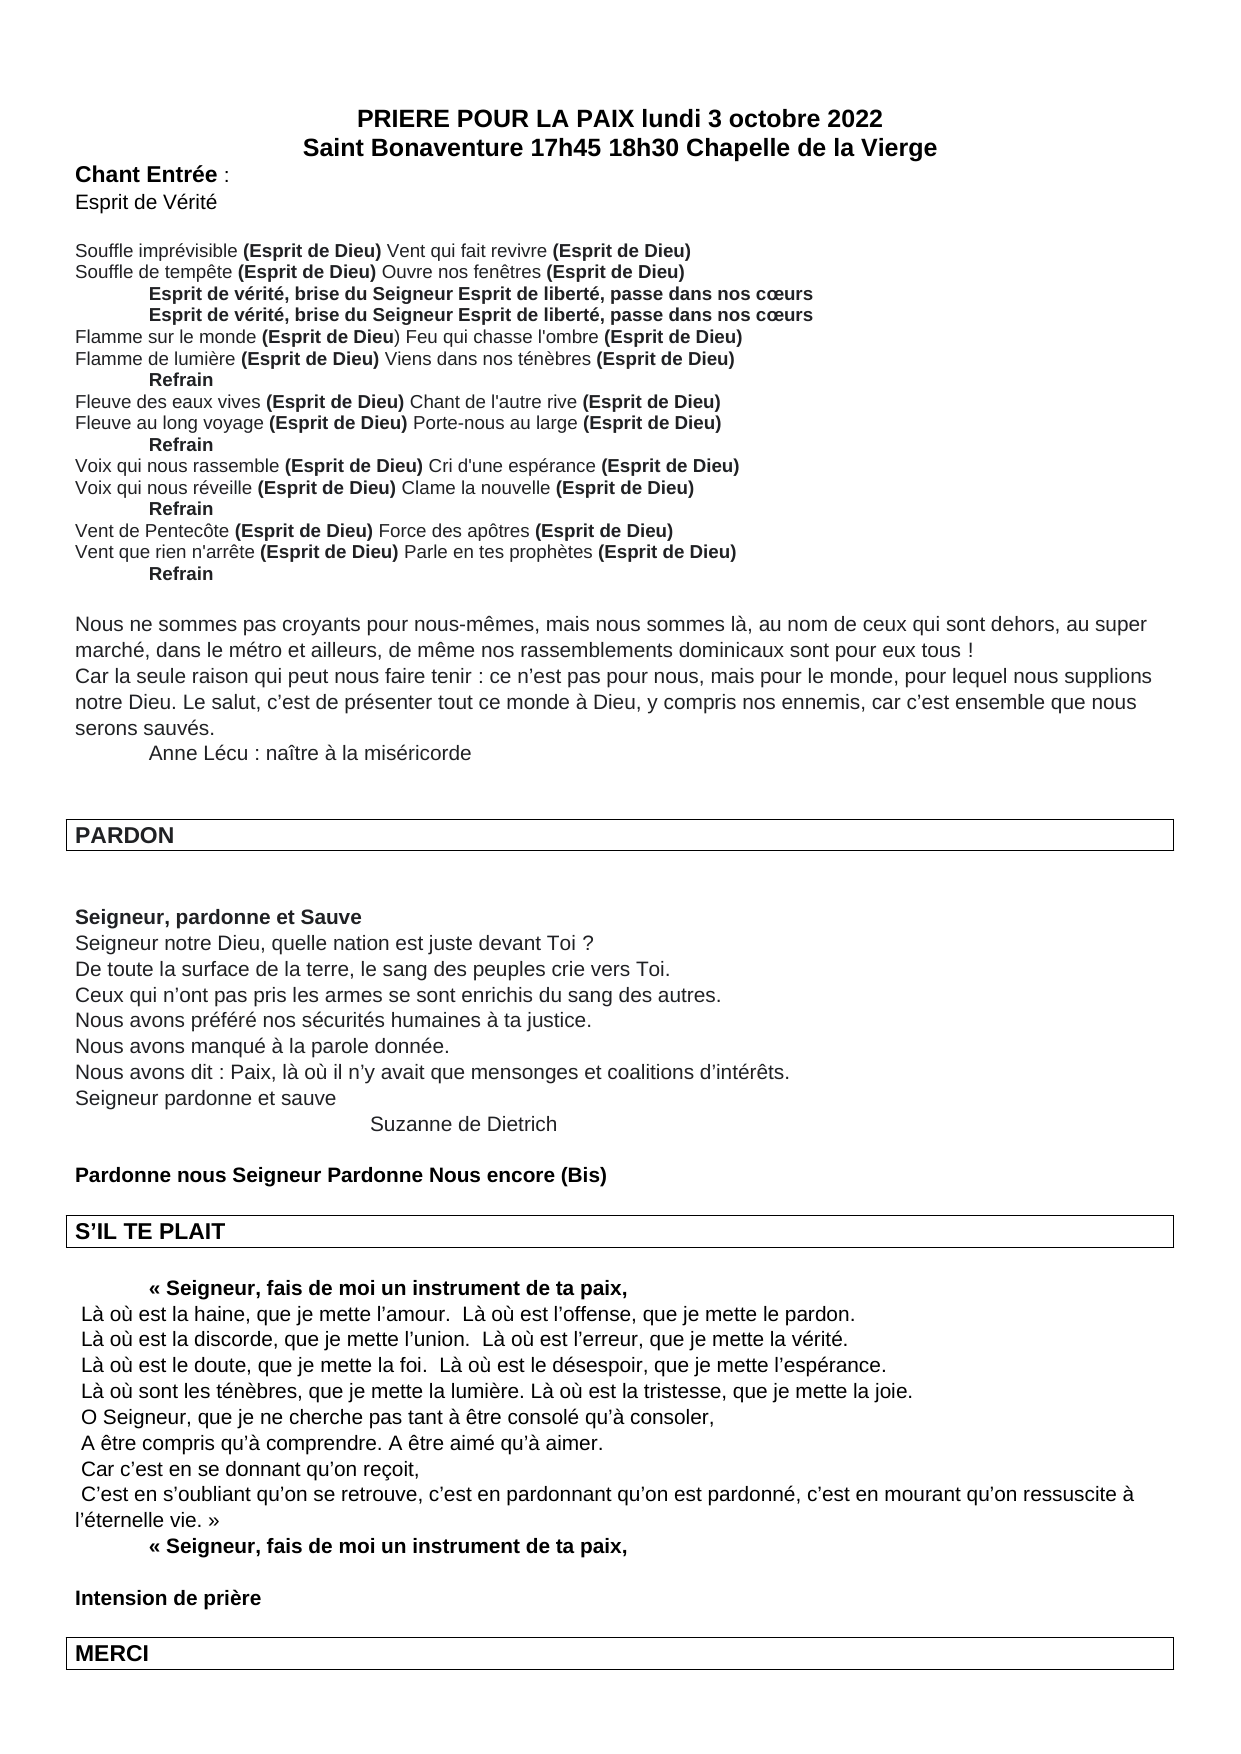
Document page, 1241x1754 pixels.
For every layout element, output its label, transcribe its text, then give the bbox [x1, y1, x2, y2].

text « Seigneur, fais de moi un instrument de ta paix, [75, 1276, 1165, 1299]
text Fleuve des eaux vives (Esprit de Dieu) Chant de l'autre rive (Esprit de Dieu) Fleuve au long voyage (Esprit de Dieu) Porte-nous au large (Esprit de Dieu) [75, 390, 1165, 433]
text Anne Lécu : naître à la miséricorde [75, 741, 1165, 765]
text Nous avons préféré nos sécurités humaines à ta justice. [75, 1008, 1165, 1032]
text Intension de prière [75, 1586, 1165, 1609]
text C’est en s’oubliant qu’on se retrouve, c’est en pardonnant qu’on est pardonné, c’est en mourant qu’on ressuscite à l’éternelle vie. » [75, 1482, 1165, 1532]
text Souffle imprévisible (Esprit de Dieu) Vent qui fait revivre (Esprit de Dieu) Souffle de tempête (Esprit de Dieu) Ouvre nos fenêtres (Esprit de Dieu) [75, 239, 1165, 283]
text PRIERE POUR LA PAIX lundi 3 octobre 2022 [75, 104, 1165, 132]
text O Seigneur, que je ne cherche pas tant à être consolé qu’à consoler, [75, 1405, 1165, 1429]
text Là où est le doute, que je mette la foi. Là où est le désespoir, que je mette l’espérance. [75, 1353, 1165, 1377]
text Car la seule raison qui peut nous faire tenir : ce n’est pas pour nous, mais pour le monde, pour lequel nous supplions notre Dieu. Le salut, c’est de présenter tout ce monde à Dieu, y compris nos ennemis, car c’est ensemble que nous serons sauvés. [75, 664, 1165, 739]
text Saint Bonaventure 17h45 18h30 Chapelle de la Vierge [75, 132, 1165, 161]
text Vent de Pentecôte (Esprit de Dieu) Force des apôtres (Esprit de Dieu) Vent que rien n'arrête (Esprit de Dieu) Parle en tes prophètes (Esprit de Dieu) [75, 520, 1165, 563]
text Flamme sur le monde (Esprit de Dieu) Feu qui chasse l'ombre (Esprit de Dieu) Flamme de lumière (Esprit de Dieu) Viens dans nos ténèbres (Esprit de Dieu) [75, 326, 1165, 369]
text « Seigneur, fais de moi un instrument de ta paix, [75, 1534, 1165, 1558]
text Chant Entrée : [75, 161, 1165, 188]
text Là où sont les ténèbres, que je mette la lumière. Là où est la tristesse, que je mette la joie. [75, 1379, 1165, 1403]
text Nous avons dit : Paix, là où il n’y avait que mensonges et coalitions d’intérêts. [75, 1060, 1165, 1084]
text Ceux qui n’ont pas pris les armes se sont enrichis du sang des autres. [75, 982, 1165, 1006]
text MERCI [67, 1638, 1173, 1669]
text S’IL TE PLAIT [67, 1216, 1173, 1247]
text Voix qui nous rassemble (Esprit de Dieu) Cri d'une espérance (Esprit de Dieu) Voix qui nous réveille (Esprit de Dieu) Clame la nouvelle (Esprit de Dieu) [75, 455, 1165, 498]
text Seigneur notre Dieu, quelle nation est juste devant Toi ? [75, 931, 1165, 955]
text Suzanne de Dietrich [75, 1112, 1165, 1136]
text Esprit de vérité, brise du Seigneur Esprit de liberté, passe dans nos cœurs Esprit de vérité, brise du Seigneur Esprit de liberté, passe dans nos cœurs [149, 283, 1165, 326]
text Là où est la haine, que je mette l’amour. Là où est l’offense, que je mette le pardon. [75, 1301, 1165, 1325]
text Seigneur, pardonne et Sauve [75, 905, 1165, 929]
text PARDON [67, 820, 1173, 850]
text Refrain [75, 369, 1165, 390]
text A être compris qu’à comprendre. A être aimé qu’à aimer. [75, 1431, 1165, 1454]
text Là où est la discorde, que je mette l’union. Là où est l’erreur, que je mette la vérité. [75, 1327, 1165, 1351]
text Pardonne nous Seigneur Pardonne Nous encore (Bis) [75, 1163, 1165, 1187]
text Refrain [75, 563, 1165, 584]
text Refrain [75, 498, 1165, 520]
text De toute la surface de la terre, le sang des peuples crie vers Toi. [75, 957, 1165, 981]
text Esprit de Vérité [75, 190, 1165, 214]
text Nous ne sommes pas croyants pour nous-mêmes, mais nous sommes là, au nom de ceux qui sont dehors, au super marché, dans le métro et ailleurs, de même nos rassemblements dominicaux sont pour eux tous ! [75, 612, 1165, 662]
text Refrain [75, 433, 1165, 455]
text Car c’est en se donnant qu’on reçoit, [75, 1456, 1165, 1480]
text Seigneur pardonne et sauve [75, 1086, 1165, 1110]
text Nous avons manqué à la parole donnée. [75, 1034, 1165, 1058]
